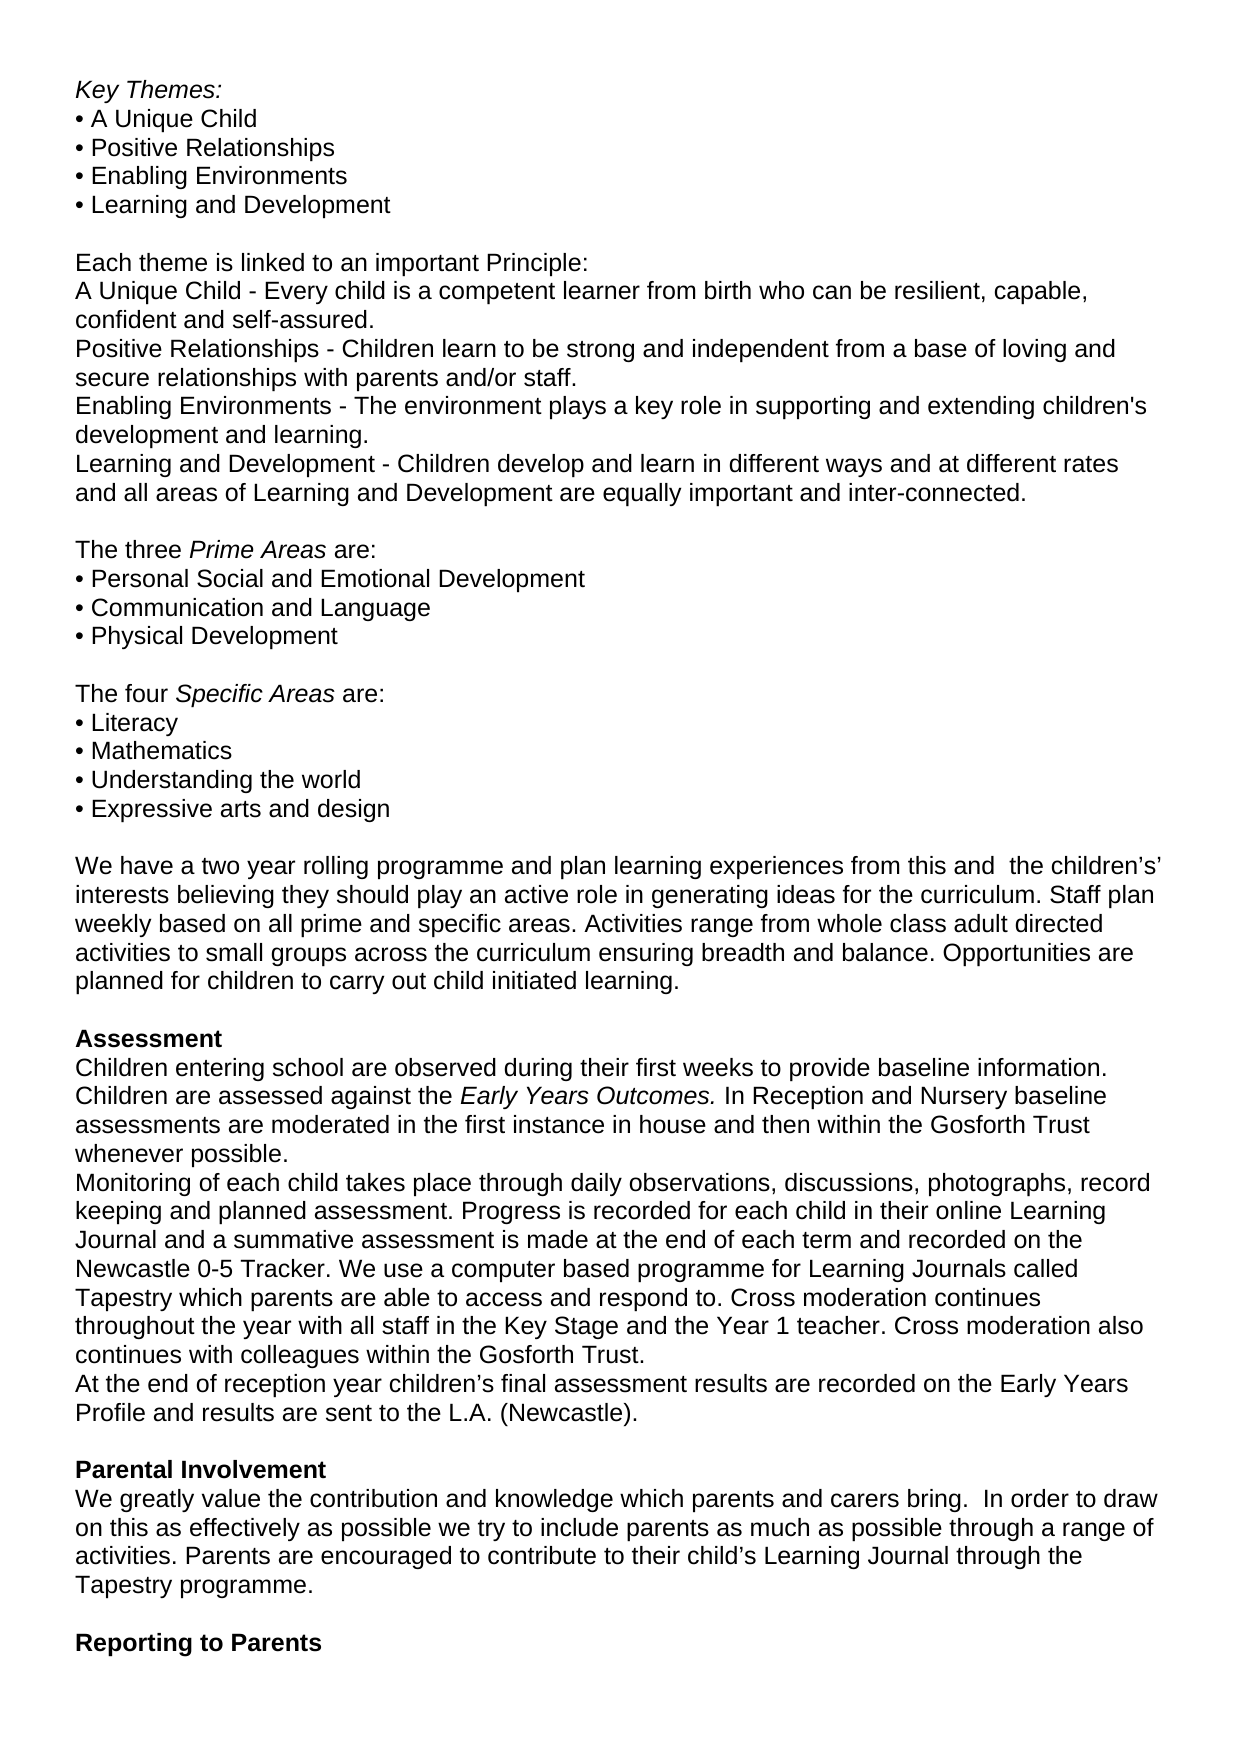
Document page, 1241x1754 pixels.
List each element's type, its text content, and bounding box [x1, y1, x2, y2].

text • Expressive arts and design [75, 794, 1165, 822]
text The four Specific Areas are: [75, 679, 1165, 707]
text • Communication and Language [75, 592, 1165, 621]
text • Mathematics [75, 736, 1165, 765]
text • Understanding the world [75, 765, 1165, 794]
text Enabling Environments - The environment plays a key role in supporting and extending children's development and learning. [75, 391, 1165, 449]
text • Physical Development [75, 621, 1165, 650]
text Parental Involvement [75, 1455, 1165, 1484]
text We have a two year rolling programme and plan learning experiences from this and the children’s’ interests believing they should play an active role in generating ideas for the curriculum. Staff plan weekly based on all prime and specific areas. Activities range from whole class adult directed activities to small groups across the curriculum ensuring breadth and balance. Opportunities are planned for children to carry out child initiated learning. [75, 851, 1165, 995]
text Reporting to Parents [75, 1627, 1165, 1656]
text We greatly value the contribution and knowledge which parents and carers bring. In order to draw on this as effectively as possible we try to include parents as much as possible through a range of activities. Parents are encouraged to contribute to their child’s Learning Journal through the Tapestry programme. [75, 1484, 1165, 1599]
text The three Prime Areas are: [75, 535, 1165, 564]
text • Learning and Development [75, 190, 1165, 219]
text Each theme is linked to an important Principle: [75, 247, 1165, 276]
text A Unique Child - Every child is a competent learner from birth who can be resilient, capable, confident and self-assured. [75, 276, 1165, 334]
text • Positive Relationships [75, 132, 1165, 161]
text At the end of reception year children’s final assessment results are recorded on the Early Years Profile and results are sent to the L.A. (Newcastle). [75, 1369, 1165, 1426]
text Assessment [75, 1024, 1165, 1052]
text Learning and Development - Children develop and learn in different ways and at different rates and all areas of Learning and Development are equally important and inter-connected. [75, 449, 1165, 506]
text • Literacy [75, 707, 1165, 736]
text • A Unique Child [75, 104, 1165, 132]
text Monitoring of each child takes place through daily observations, discussions, photographs, record keeping and planned assessment. Progress is recorded for each child in their online Learning Journal and a summative assessment is made at the end of each term and recorded on the Newcastle 0-5 Tracker. We use a computer based programme for Learning Journals called Tapestry which parents are able to access and respond to. Cross moderation continues throughout the year with all staff in the Key Stage and the Year 1 teacher. Cross moderation also continues with colleagues within the Gosforth Trust. [75, 1167, 1165, 1369]
text • Personal Social and Emotional Development [75, 564, 1165, 592]
text • Enabling Environments [75, 161, 1165, 190]
text Key Themes: [75, 75, 1165, 104]
text Positive Relationships - Children learn to be strong and independent from a base of loving and secure relationships with parents and/or staff. [75, 334, 1165, 391]
text Children entering school are observed during their first weeks to provide baseline information. Children are assessed against the Early Years Outcomes. In Reception and Nursery baseline assessments are moderated in the first instance in house and then within the Gosforth Trust whenever possible. [75, 1052, 1165, 1167]
